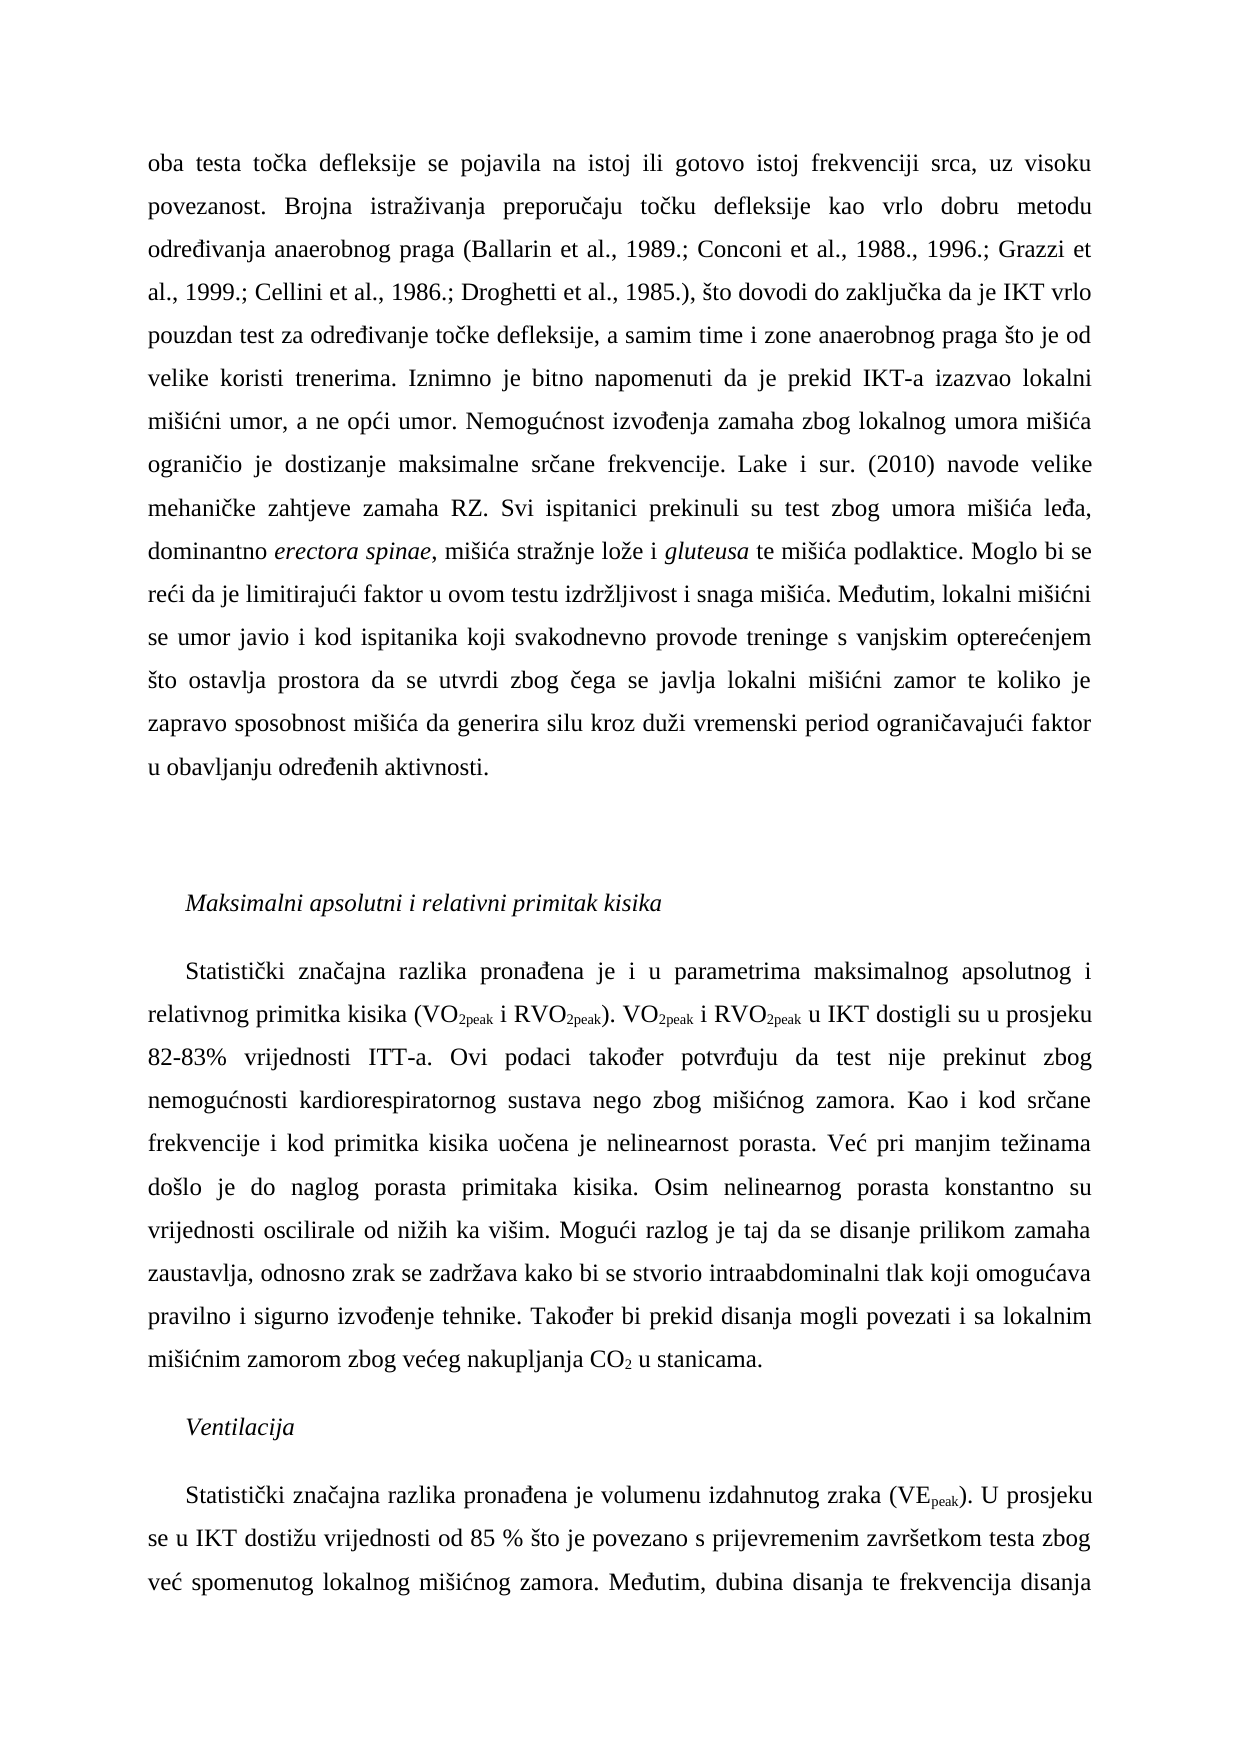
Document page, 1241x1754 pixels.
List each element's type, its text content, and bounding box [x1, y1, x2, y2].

text Maksimalni apsolutni i relativni primitak kisika [148, 888, 1093, 917]
text Ventilacija [148, 1412, 1093, 1441]
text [148, 1480, 1093, 1595]
text Statistički značajna razlika pronađena je i u parametrima maksimalnog apsolutnog i relativnog primitka kisika (VO2peak i RVO2peak). VO2peak i RVO2peak u IKT dostigli su u prosjeku 82-83% vrijednosti ITT-a. Ovi podaci također potvrđuju da test nije prekinut zbog nemogućnosti kardiorespiratornog sustava nego zbog mišićnog zamora. Kao i kod srčane frekvencije i kod primitka kisika uočena je nelinearnost porasta. Već pri manjim težinama došlo je do naglog porasta primitaka kisika. Osim nelinearnog porasta konstantno su vrijednosti oscilirale od nižih ka višim. Mogući razlog je taj da se disanje prilikom zamaha zaustavlja, odnosno zrak se zadržava kako bi se stvorio intraabdominalni tlak koji omogućava pravilno i sigurno izvođenje tehnike. Također bi prekid disanja mogli povezati i sa lokalnim mišićnim zamorom zbog većeg nakupljanja CO2 u stanicama. [148, 956, 1093, 1373]
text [148, 148, 1093, 780]
